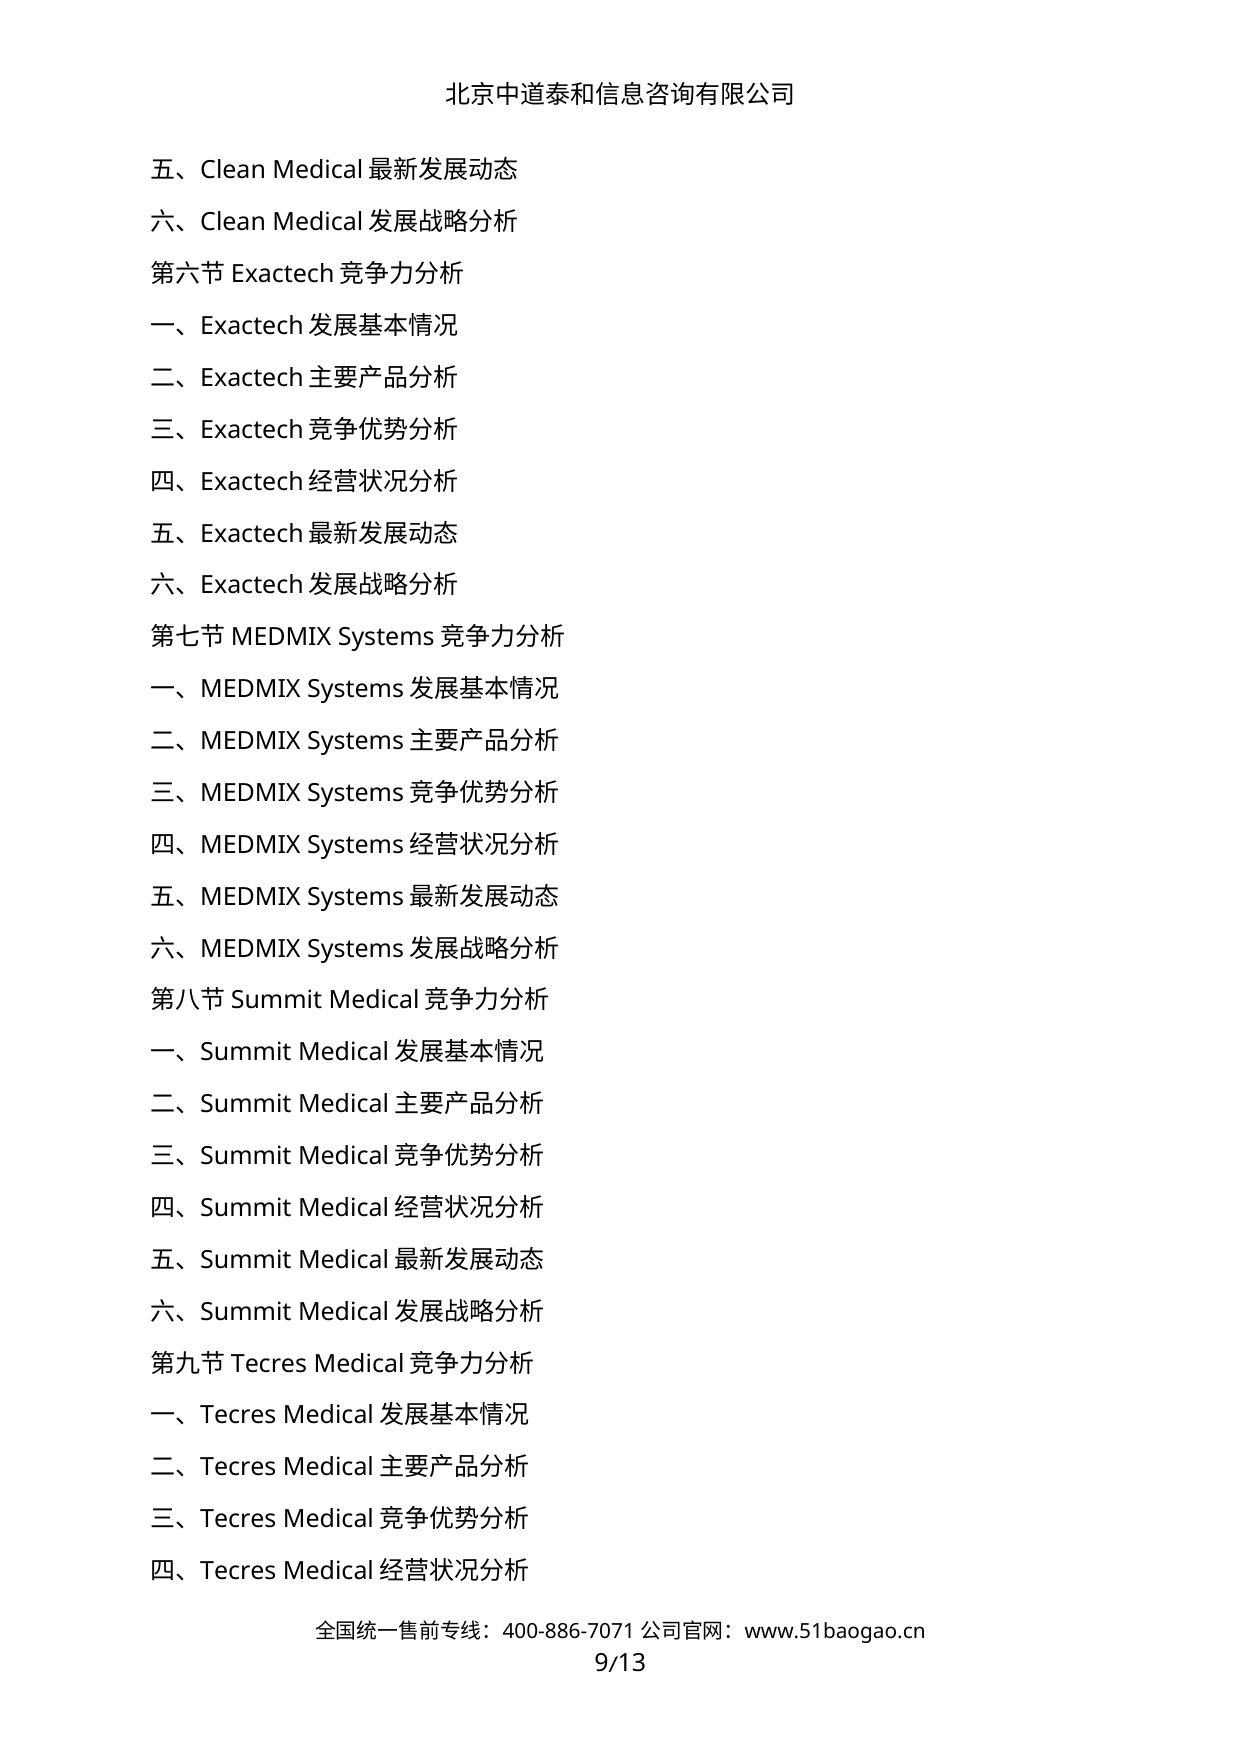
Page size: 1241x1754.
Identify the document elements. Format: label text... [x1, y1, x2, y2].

text 六、MEDMIX Systems发展战略分析 [150, 928, 1090, 964]
text 五、Summit Medical最新发展动态 [150, 1239, 1090, 1276]
text 六、Summit Medical发展战略分析 [150, 1291, 1090, 1327]
text 五、Exactech最新发展动态 [150, 513, 1090, 549]
text 第九节 Tecres Medical竞争力分析 [150, 1343, 1090, 1379]
text 三、Summit Medical竞争优势分析 [150, 1136, 1090, 1172]
text 四、Exactech经营状况分析 [150, 461, 1090, 497]
text 四、MEDMIX Systems经营状况分析 [150, 824, 1090, 861]
text 三、MEDMIX Systems竞争优势分析 [150, 772, 1090, 809]
text 六、Clean Medical发展战略分析 [150, 202, 1090, 238]
text 五、MEDMIX Systems最新发展动态 [150, 876, 1090, 912]
text 四、Tecres Medical经营状况分析 [150, 1551, 1090, 1587]
text 三、Tecres Medical竞争优势分析 [150, 1499, 1090, 1535]
text 一、MEDMIX Systems发展基本情况 [150, 669, 1090, 705]
text 第八节 Summit Medical竞争力分析 [150, 980, 1090, 1016]
text 二、Exactech主要产品分析 [150, 357, 1090, 394]
text 三、Exactech竞争优势分析 [150, 409, 1090, 446]
text 二、Summit Medical主要产品分析 [150, 1084, 1090, 1120]
text 一、Summit Medical发展基本情况 [150, 1032, 1090, 1068]
text 一、Exactech发展基本情况 [150, 306, 1090, 342]
text 二、MEDMIX Systems主要产品分析 [150, 721, 1090, 757]
text 二、Tecres Medical主要产品分析 [150, 1447, 1090, 1483]
text 五、Clean Medical最新发展动态 [150, 150, 1090, 186]
text 第七节 MEDMIX Systems竞争力分析 [150, 617, 1090, 653]
text 一、Tecres Medical发展基本情况 [150, 1395, 1090, 1431]
text 第六节 Exactech竞争力分析 [150, 254, 1090, 290]
text 四、Summit Medical经营状况分析 [150, 1187, 1090, 1224]
text 六、Exactech发展战略分析 [150, 565, 1090, 601]
